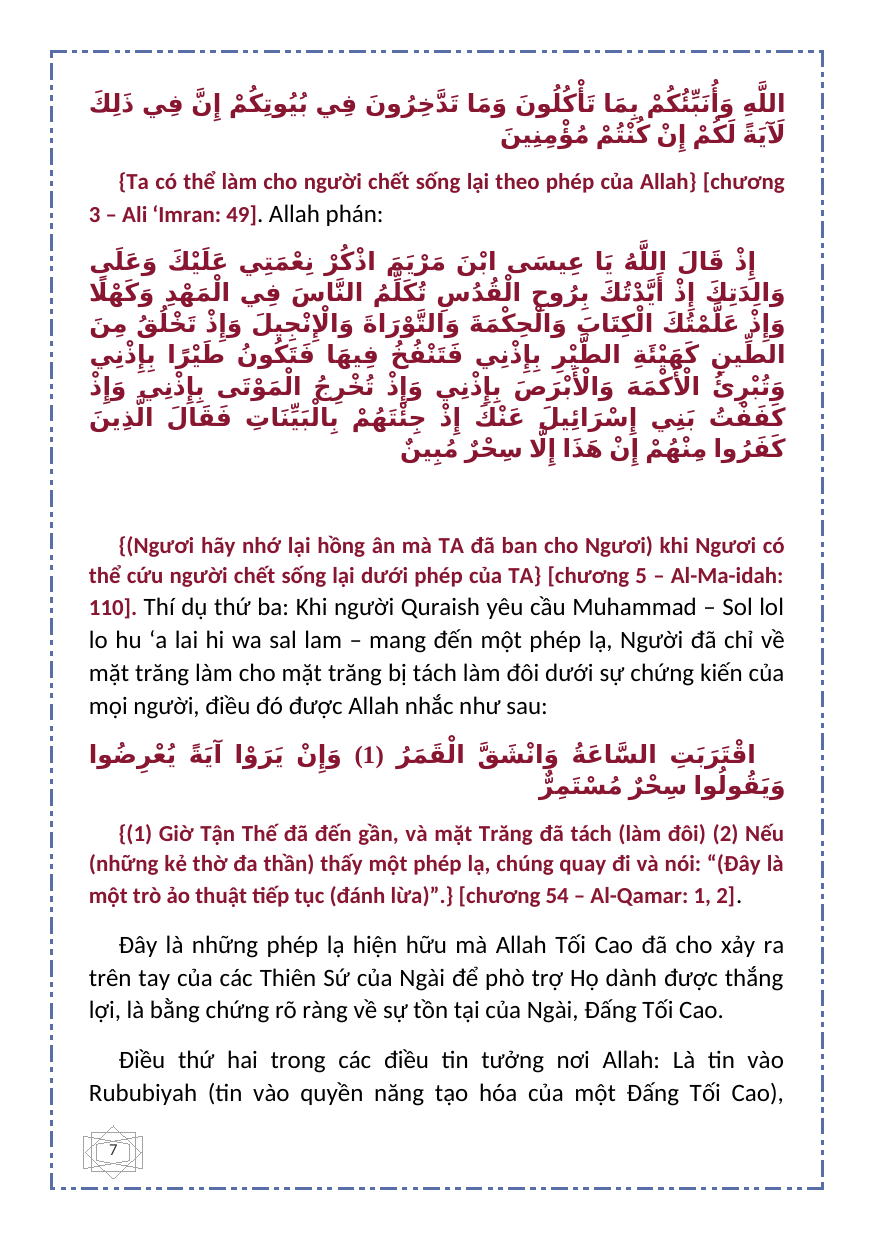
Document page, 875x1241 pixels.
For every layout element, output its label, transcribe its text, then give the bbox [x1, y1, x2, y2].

text اقْتَرَبَتِ السَّاعَةُ وَانْشَقَّ الْقَمَرُ (1) وَإِنْ يَرَوْا آيَةً يُعْرِضُوا وَيَقُولُوا سِحْرٌ مُسْتَمِرٌّ [89, 740, 785, 800]
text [89, 89, 785, 148]
text إِذْ قَالَ اللَّهُ يَا عِيسَى ابْنَ مَرْيَمَ اذْكُرْ نِعْمَتِي عَلَيْكَ وَعَلَى وَالِدَتِكَ إِذْ أَيَّدْتُكَ بِرُوحِ الْقُدُسِ تُكَلِّمُ النَّاسَ فِي الْمَهْدِ وَكَهْلًا وَإِذْ عَلَّمْتُكَ الْكِتَابَ وَالْحِكْمَةَ وَالتَّوْرَاةَ وَالْإِنْجِيلَ وَإِذْ تَخْلُقُ مِنَ الطِّينِ كَهَيْئَةِ الطَّيْرِ بِإِذْنِي فَتَنْفُخُ فِيهَا فَتَكُونُ طَيْرًا بِإِذْنِي وَتُبْرِئُ الْأَكْمَهَ وَالْأَبْرَصَ بِإِذْنِي وَإِذْ تُخْرِجُ الْمَوْتَى بِإِذْنِي وَإِذْ كَفَفْتُ بَنِي إِسْرَائِيلَ عَنْكَ إِذْ جِئْتَهُمْ بِالْبَيِّنَاتِ فَقَالَ الَّذِينَ كَفَرُوا مِنْهُمْ إِنْ هَذَا إِلَّا سِحْرٌ مُبِينٌ [89, 247, 785, 462]
text {Ta có thể làm cho người chết sống lại theo phép của Allah} [chương 3 – Ali ‘Imran: 49]. Allah phán: [89, 167, 785, 228]
text {(1) Giờ Tận Thế đã đến gần, và mặt Trăng đã tách (làm đôi) (2) Nếu (những kẻ thờ đa thần) thấy một phép lạ, chúng quay đi và nói: “(Đây là một trò ảo thuật tiếp tục (đánh lừa)”.} [chương 54 – Al-Qamar: 1, 2]. [89, 819, 785, 910]
text Đây là những phép lạ hiện hữu mà Allah Tối Cao đã cho xảy ra trên tay của các Thiên Sứ của Ngài để phò trợ Họ dành được thắng lợi, là bằng chứng rõ ràng về sự tồn tại của Ngài, Đấng Tối Cao. [89, 929, 785, 1025]
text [89, 1044, 785, 1108]
text {(Ngươi hãy nhớ lại hồng ân mà TA đã ban cho Ngươi) khi Ngươi có thể cứu người chết sống lại dưới phép của TA} [chương 5 – Al-Ma-idah: 110]. Thí dụ thứ ba: Khi người Quraish yêu cầu Muhammad – Sol lol lo hu ‘a lai hi wa sal lam – mang đến một phép lạ, Người đã chỉ về mặt trăng làm cho mặt trăng bị tách làm đôi dưới sự chứng kiến của mọi người, điều đó được Allah nhắc như sau: [89, 531, 785, 721]
